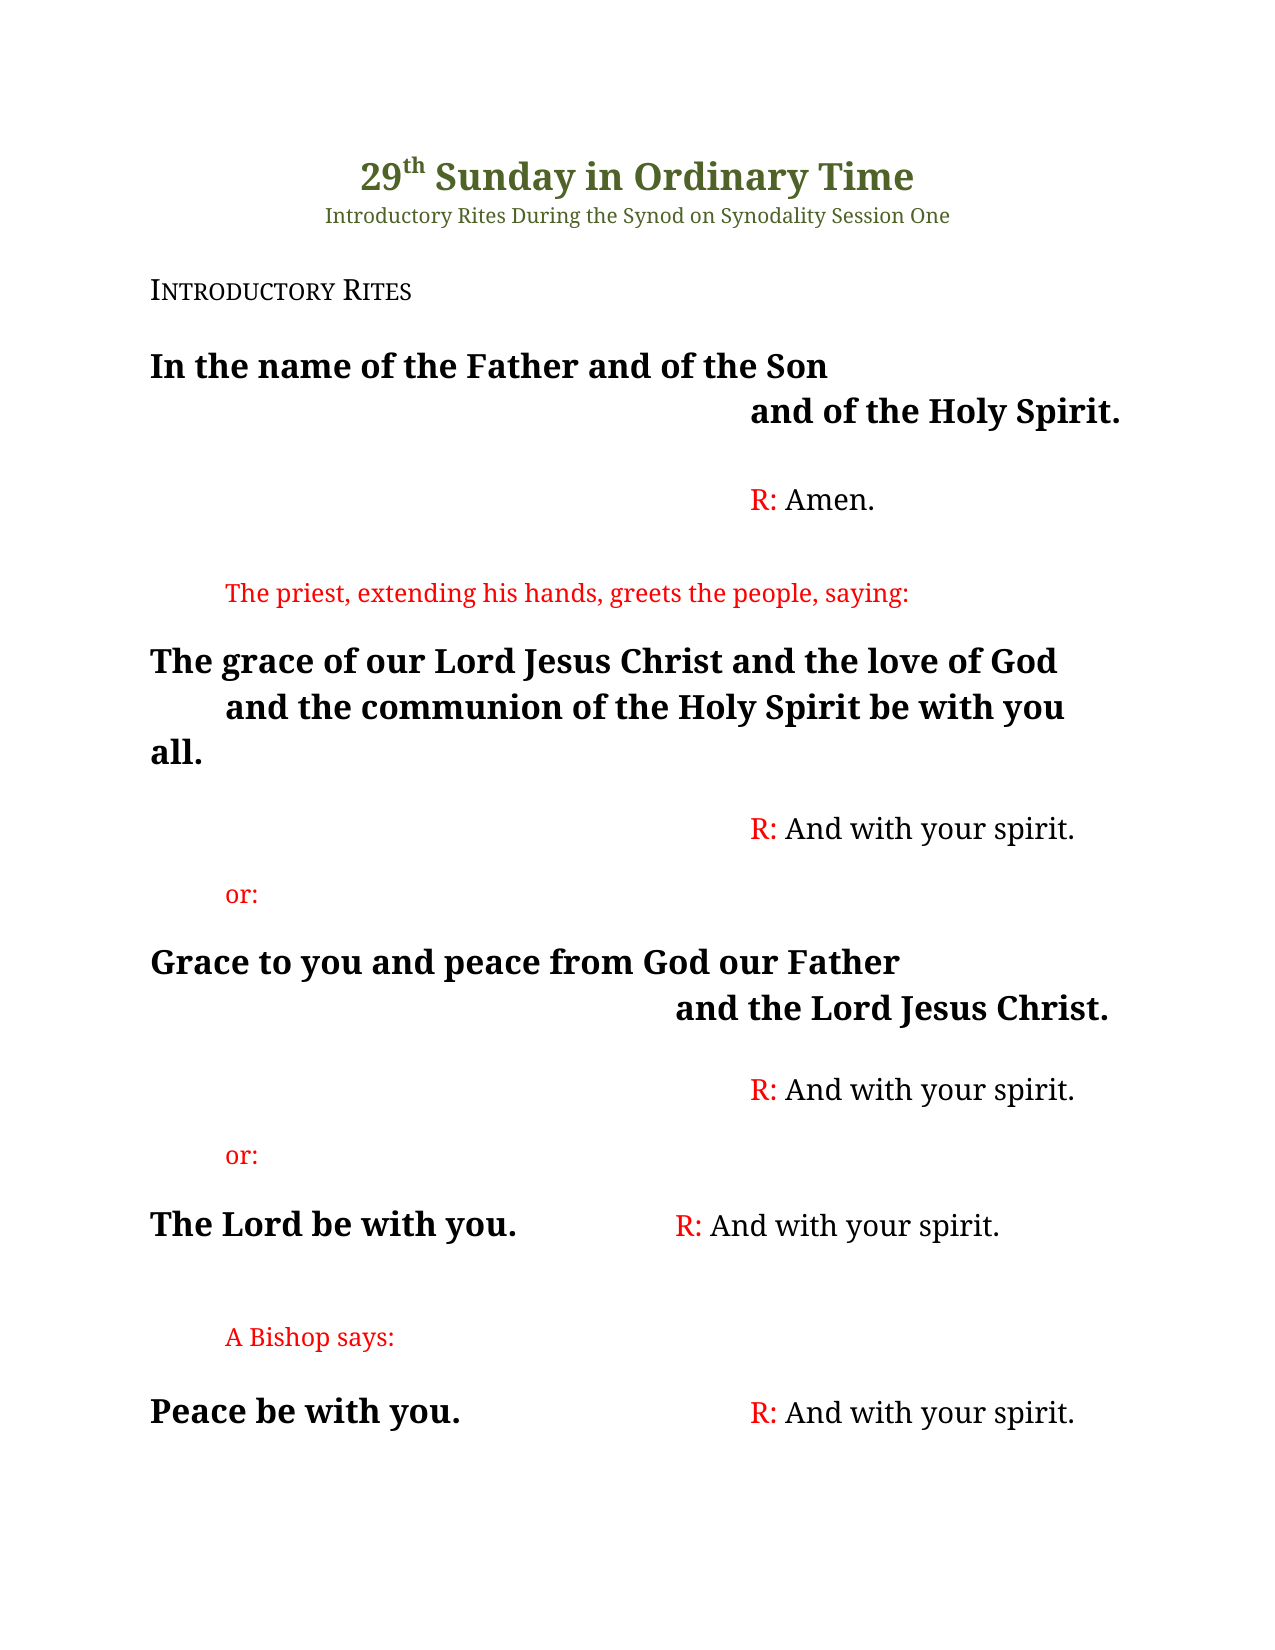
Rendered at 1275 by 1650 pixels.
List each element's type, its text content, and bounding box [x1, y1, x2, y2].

text In the name of the Father and of the Son [150, 343, 1125, 388]
text Grace to you and peace from God our Father [150, 939, 1125, 984]
text A Bishop says: [150, 1319, 1125, 1353]
text Introductory Rites During the Synod on Synodality Session One [150, 201, 1125, 229]
text 29th Sunday in Ordinary Time [150, 150, 1125, 201]
text or: [150, 877, 1125, 911]
text or: [150, 1138, 1125, 1172]
text Peace be with you. R: And with your spirit. [150, 1388, 1125, 1433]
text R: And with your spirit. [600, 1070, 1125, 1109]
text and the Lord Jesus Christ. [675, 984, 1125, 1030]
text The priest, extending his hands, greets the people, saying: [150, 576, 1125, 610]
text Introductory Rites [150, 269, 1125, 309]
text and the communion of the Holy Spirit be with you all. [150, 684, 1125, 774]
text The Lord be with you. R: And with your spirit. [150, 1200, 1125, 1246]
text The grace of our Lord Jesus Christ and the love of God [150, 638, 1125, 684]
text R: And with your spirit. [600, 808, 1125, 848]
text and of the Holy Spirit. [225, 388, 1125, 434]
text R: Amen. [225, 479, 1125, 519]
